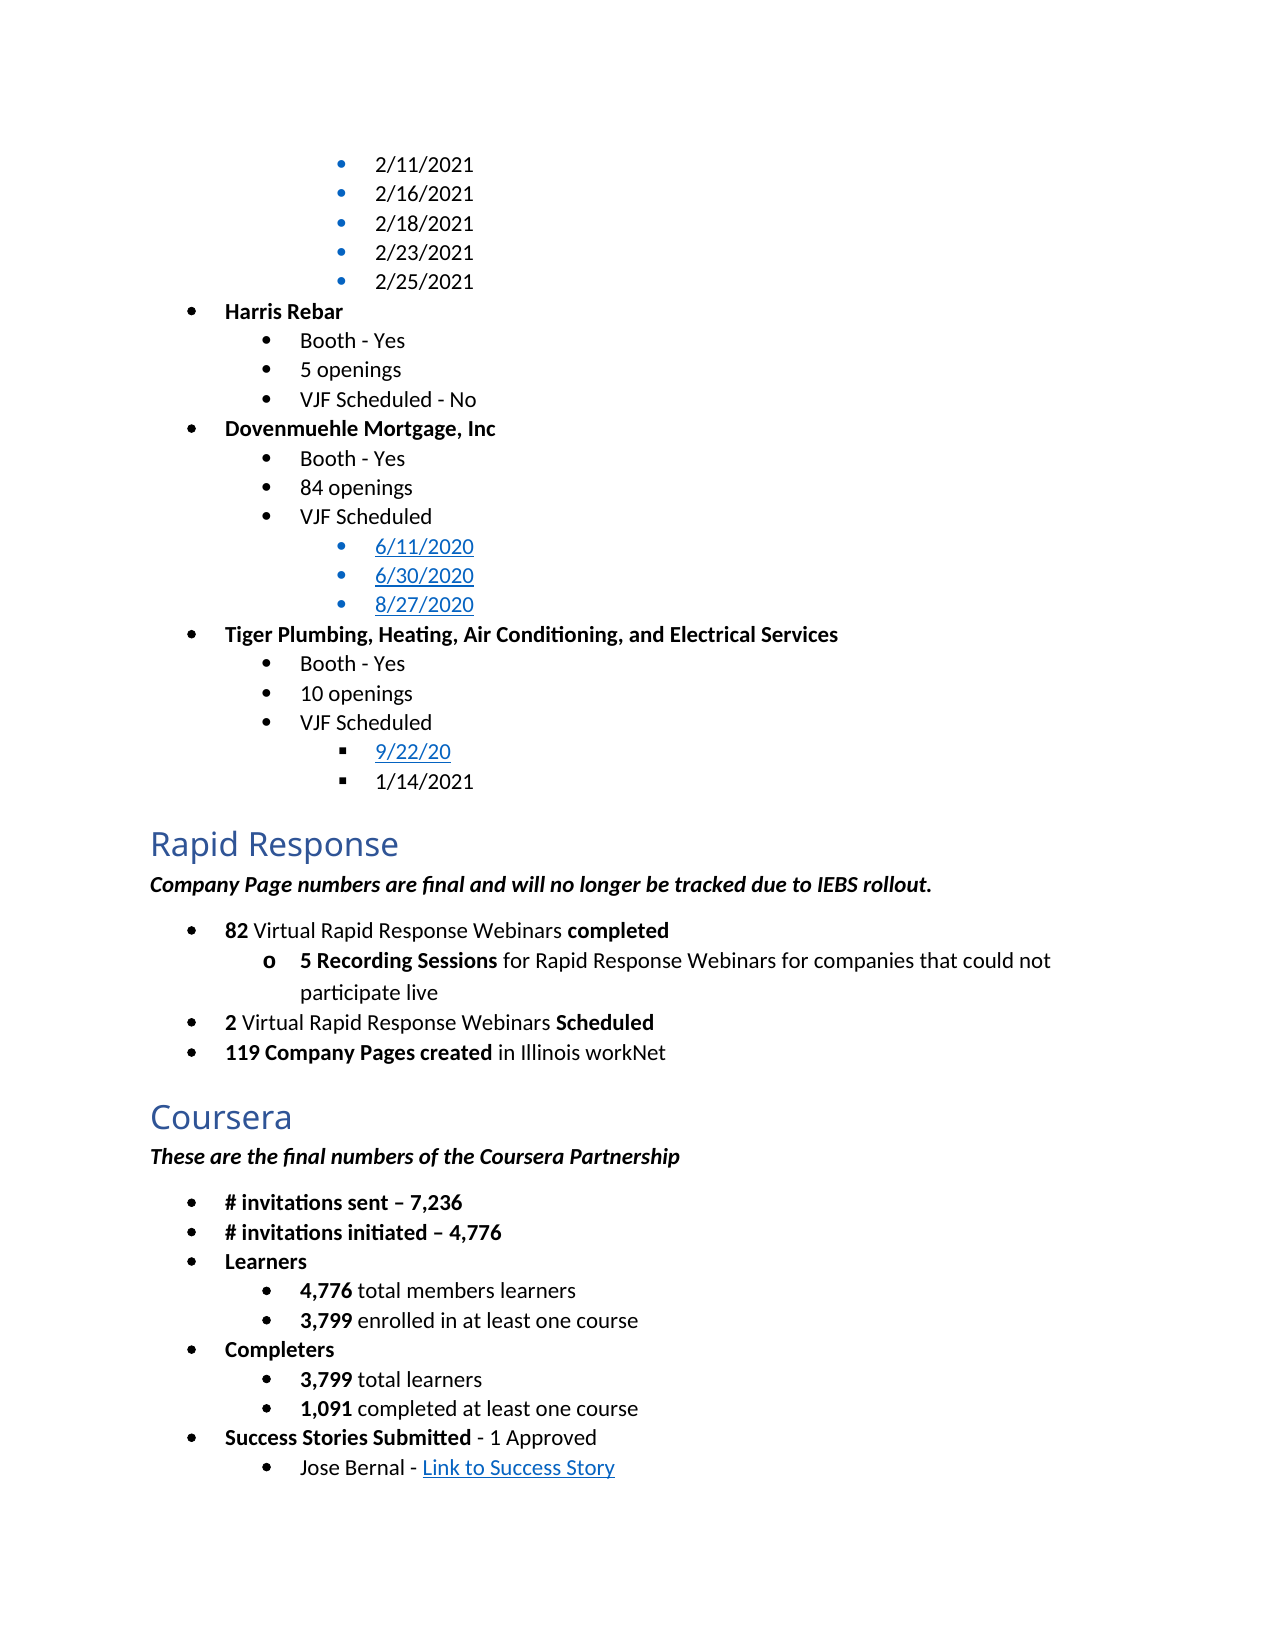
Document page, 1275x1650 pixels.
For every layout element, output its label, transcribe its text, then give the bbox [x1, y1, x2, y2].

list 84 openings [262, 473, 1125, 501]
list Jose Bernal - Link to Success Story [262, 1453, 1125, 1481]
list 2 Virtual Rapid Response Webinars Scheduled [187, 1008, 1125, 1036]
subtitle Coursera [150, 1093, 1125, 1139]
text These are the final numbers of the Coursera Partnership [150, 1142, 1125, 1170]
list 4,776 total members learners [262, 1277, 1125, 1304]
list # invitations sent – 7,236 [187, 1188, 1125, 1216]
list 119 Company Pages created in Illinois workNet [187, 1038, 1125, 1066]
list Learners [187, 1247, 1125, 1275]
list Booth - Yes [262, 326, 1125, 354]
list 3,799 enrolled in at least one course [262, 1306, 1125, 1334]
list Harris Rebar [187, 297, 1125, 325]
list 2/23/2021 [337, 238, 1125, 266]
list 2/18/2021 [337, 209, 1125, 237]
list 3,799 total learners [262, 1365, 1125, 1393]
list 82 Virtual Rapid Response Webinars completed [187, 916, 1125, 944]
list 5 Recording Sessions for Rapid Response Webinars for companies that could not participate live [262, 946, 1125, 1006]
list Tiger Plumbing, Heating, Air Conditioning, and Electrical Services [187, 620, 1125, 648]
list VJF Scheduled [262, 708, 1125, 736]
list 5 openings [262, 356, 1125, 384]
subtitle Rapid Response [150, 821, 1125, 867]
list 10 openings [262, 679, 1125, 707]
list # invitations initiated – 4,776 [187, 1218, 1125, 1246]
list 6/30/2020 [337, 561, 1125, 589]
list 1/14/2021 [337, 767, 1125, 795]
list 2/11/2021 [337, 150, 1125, 178]
list 2/25/2021 [337, 267, 1125, 296]
list 1,091 completed at least one course [262, 1394, 1125, 1422]
list 9/22/20 [337, 737, 1125, 766]
list Completers [187, 1335, 1125, 1363]
list Dovenmuehle Mortgage, Inc [187, 414, 1125, 442]
list VJF Scheduled - No [262, 385, 1125, 413]
list Booth - Yes [262, 649, 1125, 677]
text Company Page numbers are final and will no longer be tracked due to IEBS rollout. [150, 870, 1125, 898]
list 2/16/2021 [337, 179, 1125, 207]
list Booth - Yes [262, 444, 1125, 472]
list 6/11/2020 [337, 532, 1125, 560]
list VJF Scheduled [262, 502, 1125, 531]
list 8/27/2020 [337, 591, 1125, 619]
list Success Stories Submitted - 1 Approved [187, 1423, 1125, 1451]
